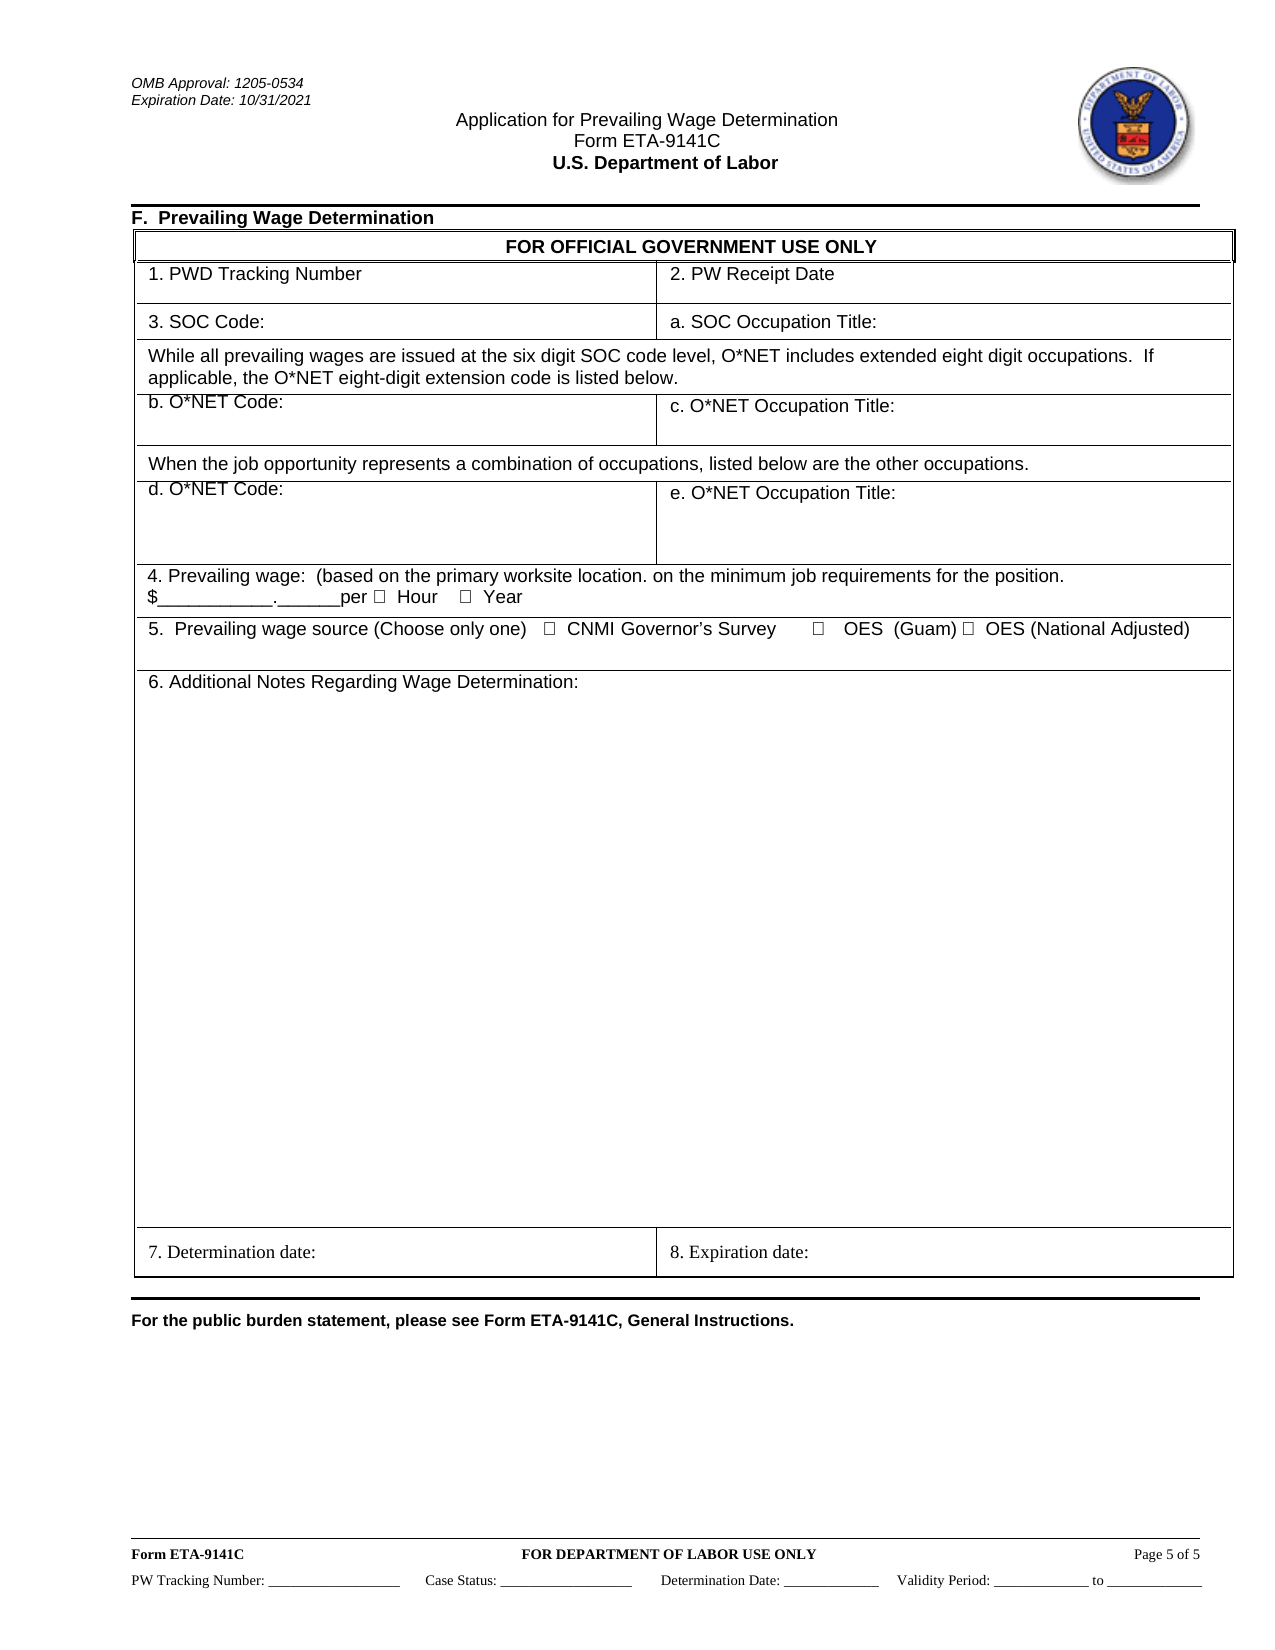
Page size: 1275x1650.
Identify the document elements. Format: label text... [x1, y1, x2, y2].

table_cell 1. PWD Tracking Number [135, 260, 656, 303]
table_cell c. O*NET Occupation Title: [657, 394, 1233, 444]
table_cell 2. PW Receipt Date [657, 260, 1233, 303]
table_cell 8. Expiration date: [657, 1227, 1233, 1276]
table_cell 6. Additional Notes Regarding Wage Determination: [135, 670, 1233, 1227]
table_header FOR OFFICIAL GOVERNMENT USE ONLY [136, 232, 1232, 259]
table_cell Prevailing wage source (Choose only one)  CNMI Governor’s Survey  OES (Guam)  OES (National Adjusted) [135, 617, 1233, 669]
table_cell When the job opportunity represents a combination of occupations, listed below are the other occupations. [135, 445, 1233, 481]
table_cell e. O*NET Occupation Title: [657, 481, 1233, 564]
table_cell d. O*NET Code: [135, 481, 656, 564]
table_cell 4. Prevailing wage: (based on the primary worksite location. on the minimum job requirements for the position. $___________.______per  Hour  Year [135, 564, 1233, 617]
table_cell b. O*NET Code: [135, 394, 656, 444]
text F. Prevailing Wage Determination [131, 207, 1200, 229]
table_cell 7. Determination date: [135, 1227, 656, 1276]
table_cell a. SOC Occupation Title: [657, 303, 1233, 339]
text For the public burden statement, please see Form ETA-9141C, General Instructions. [131, 1312, 1200, 1331]
table_cell While all prevailing wages are issued at the six digit SOC code level, O*NET includes extended eight digit occupations. If applicable, the O*NET eight-digit extension code is listed below. [135, 339, 1233, 394]
table_cell 3. SOC Code: [135, 303, 656, 339]
picture [1078, 67, 1196, 185]
